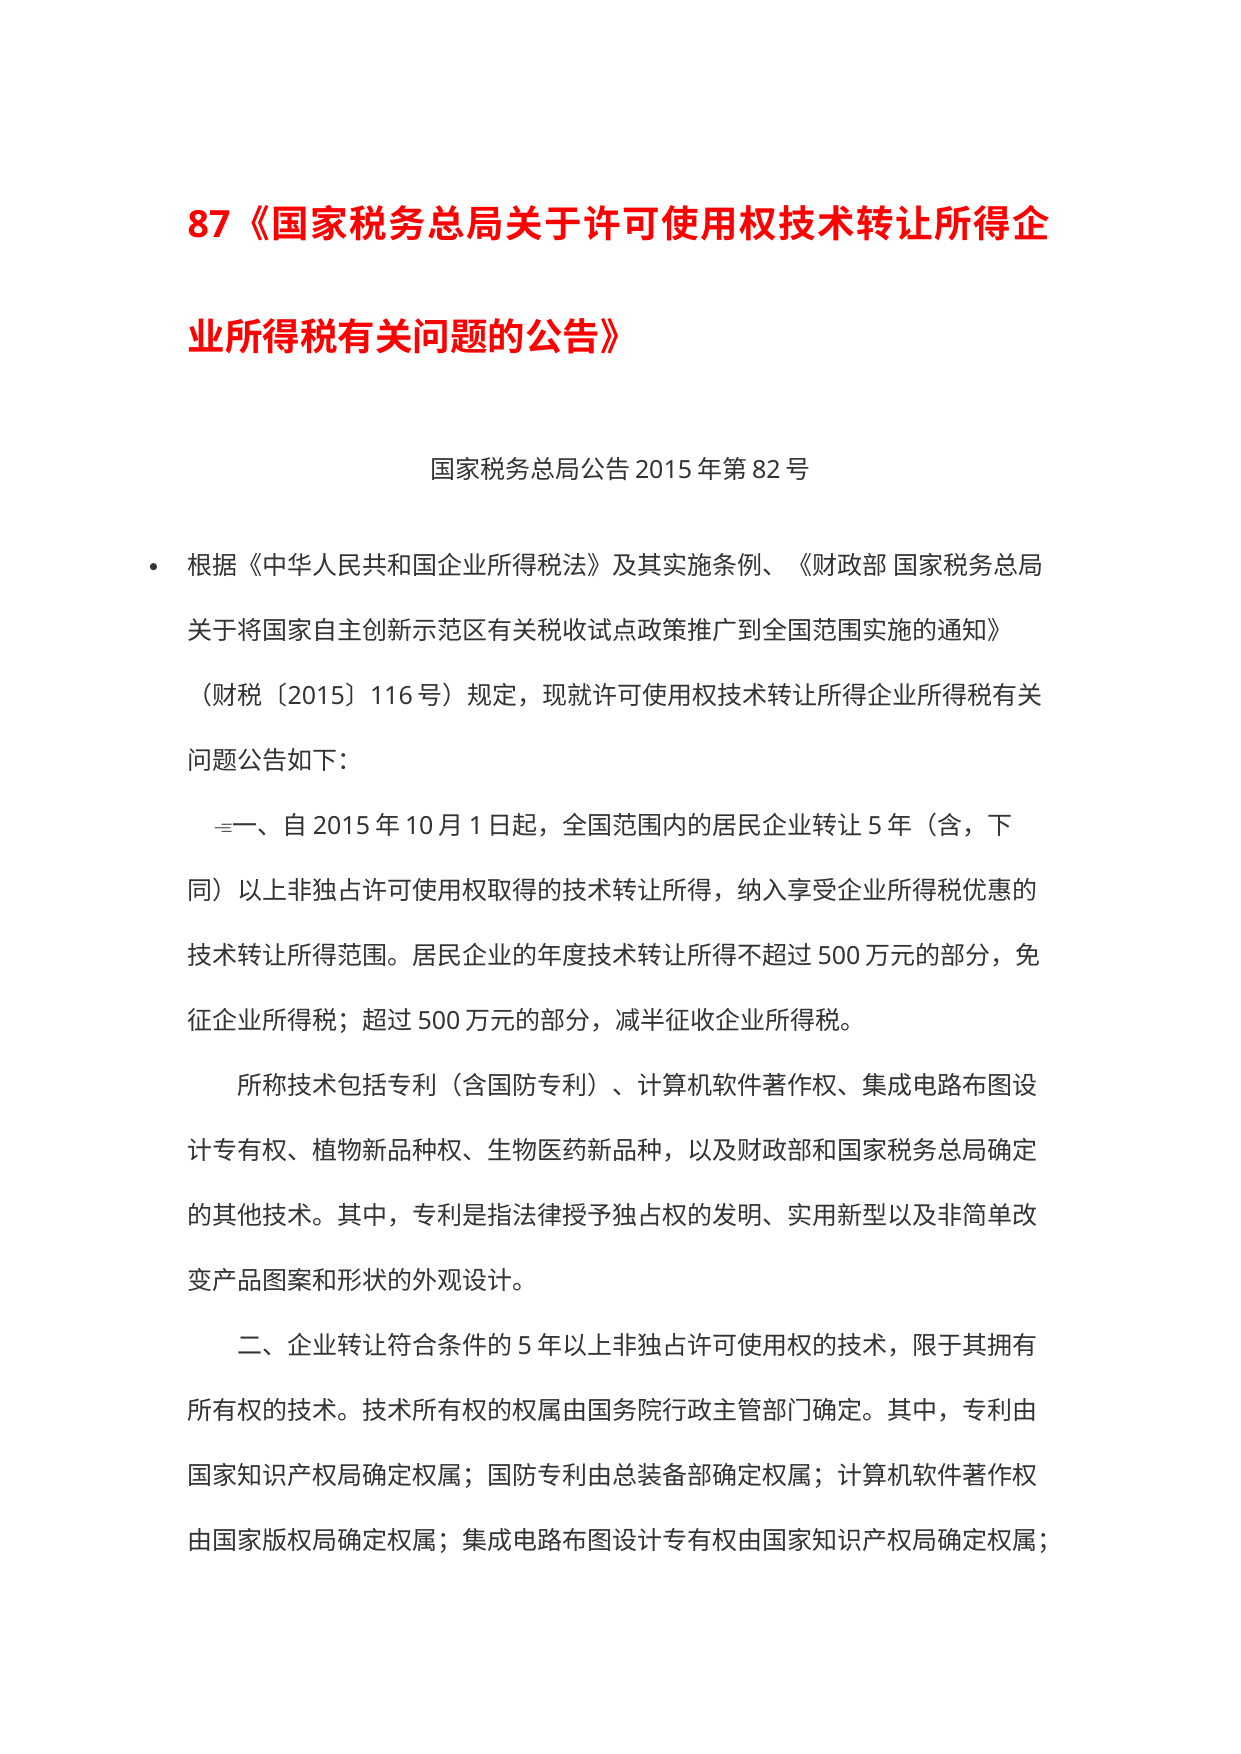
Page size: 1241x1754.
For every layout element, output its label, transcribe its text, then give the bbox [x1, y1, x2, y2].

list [150, 531, 1053, 1571]
text 国家税务总局公告2015年第82号 [187, 435, 1053, 500]
text 87《国家税务总局关于许可使用权技术转让所得企业所得税有关问题的公告》 [187, 189, 1053, 366]
